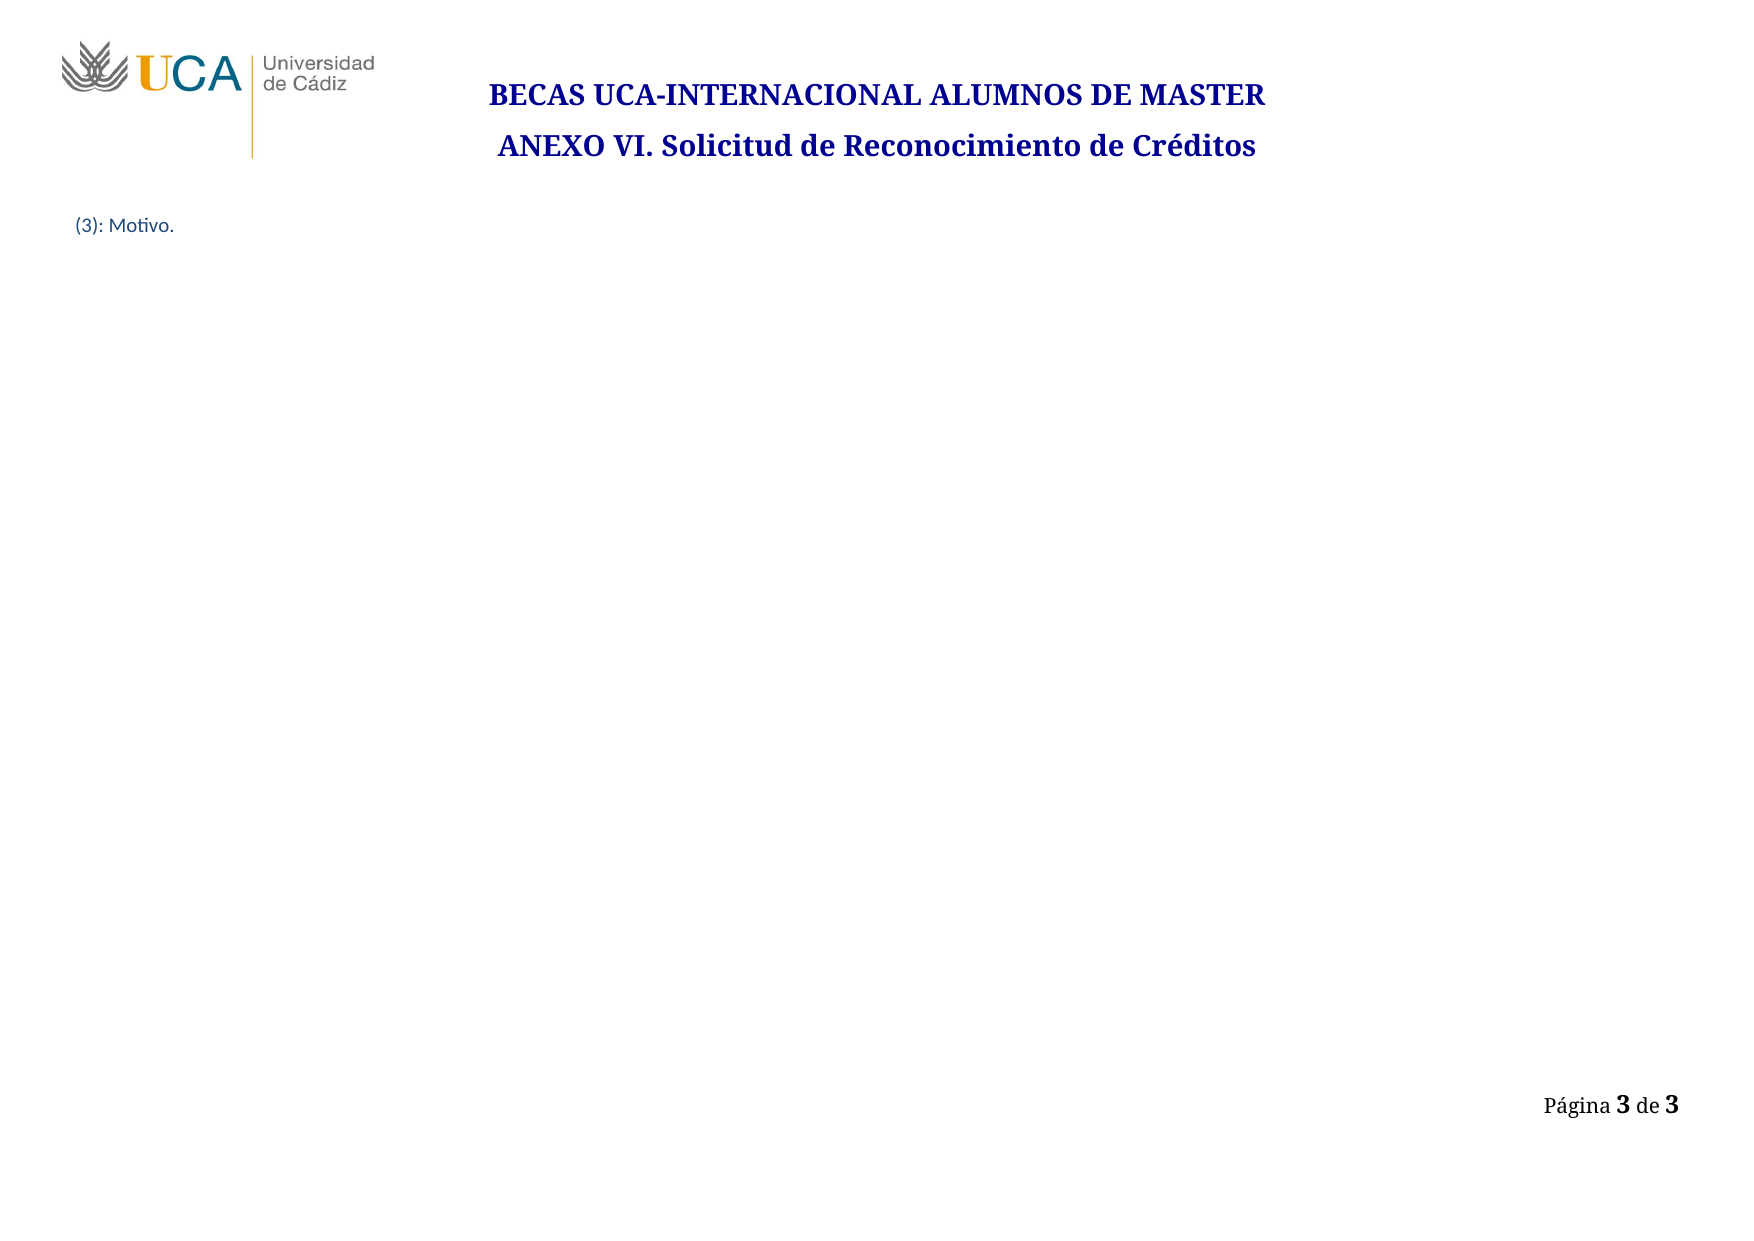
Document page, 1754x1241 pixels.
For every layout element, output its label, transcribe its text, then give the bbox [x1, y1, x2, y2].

picture [37, 22, 397, 178]
text (3): Motivo. [75, 213, 1679, 238]
